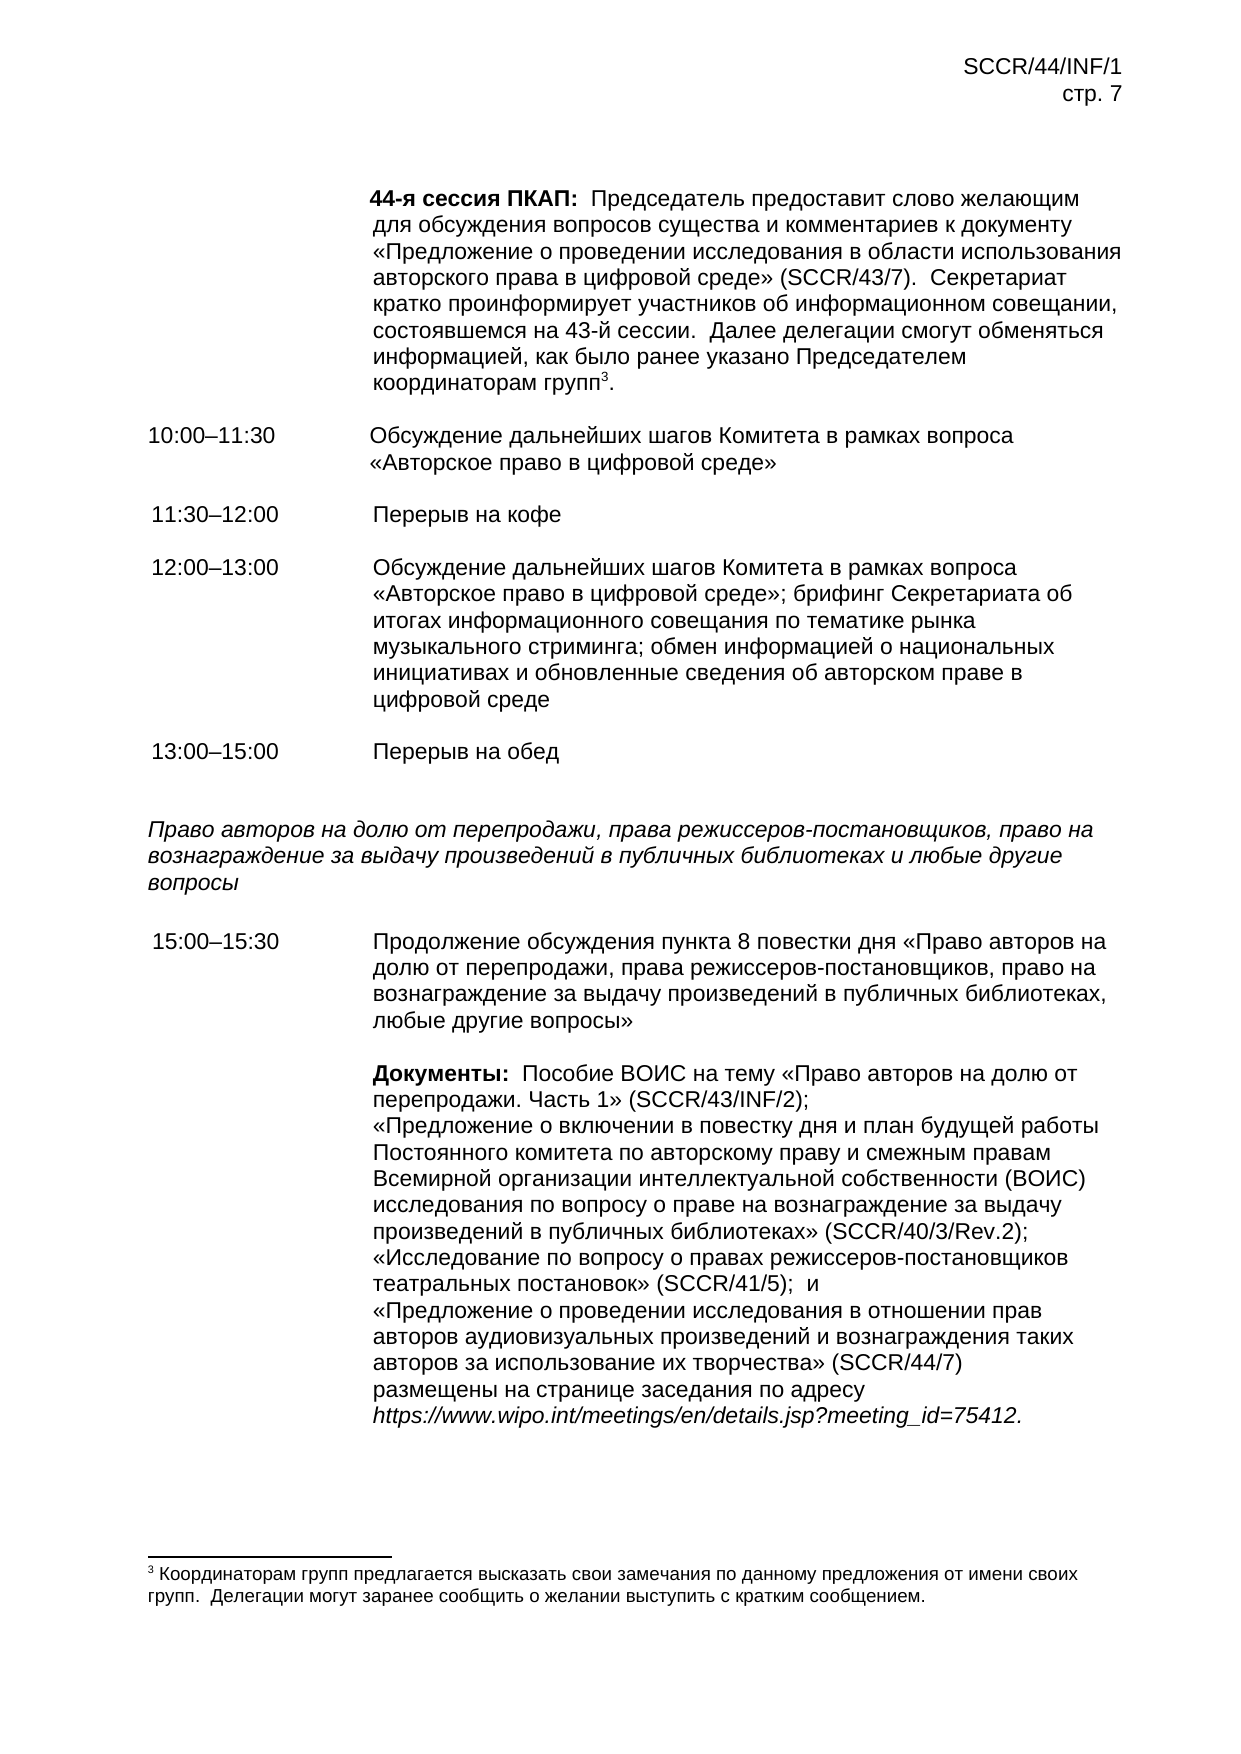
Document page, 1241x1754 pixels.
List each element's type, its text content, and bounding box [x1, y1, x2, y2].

text 11:30–12:00 Перерыв на кофе [151, 501, 1122, 527]
text Документы: Пособие ВОИС на тему «Право авторов на долю от перепродажи. Часть 1» (SCCR/43/INF/2); «Предложение о включении в повестку дня и план будущей работы Постоянного комитета по авторскому праву и смежным правам Всемирной организации интеллектуальной собственности (ВОИС) исследования по вопросу о праве на вознаграждение за выдачу произведений в публичных библиотеках» (SCCR/40/3/Rev.2); «Исследование по вопросу о правах режиссеров-постановщиков театральных постановок» (SCCR/41/5); и «Предложение о проведении исследования в отношении прав авторов аудиовизуальных произведений и вознаграждения таких авторов за использование их творчества» (SCCR/44/7) размещены на странице заседания по адресу https://www.wipo.int/meetings/en/details.jsp?meeting_id=75412. [373, 1059, 1122, 1428]
text 13:00–15:00 Перерыв на обед [151, 738, 1122, 765]
subtitle Право авторов на долю от перепродажи, права режиссеров-постановщиков, право на вознаграждение за выдачу произведений в публичных библиотеках и любые другие вопросы [148, 816, 1122, 895]
text 44-я сессия ПКАП: Председатель предоставит слово желающим для обсуждения вопросов существа и комментариев к документу «Предложение о проведении исследования в области использования авторского права в цифровой среде» (SCCR/43/7). Секретариат кратко проинформирует участников об информационном совещании, состоявшемся на 43-й сессии. Далее делегации смогут обменяться информацией, как было ранее указано Председателем координаторам групп. [369, 185, 1122, 396]
text 12:00–13:00 Обсуждение дальнейших шагов Комитета в рамках вопроса «Авторское право в цифровой среде»; брифинг Секретариата об итогах информационного совещания по тематике рынка музыкального стриминга; обмен информацией о национальных инициативах и обновленные сведения об авторском праве в цифровой среде [151, 554, 1122, 712]
text 15:00–15:30 Продолжение обсуждения пункта 8 повестки дня «Право авторов на долю от перепродажи, права режиссеров-постановщиков, право на вознаграждение за выдачу произведений в публичных библиотеках, любые другие вопросы» [152, 928, 1122, 1033]
list 10:00–11:30 Обсуждение дальнейших шагов Комитета в рамках вопроса «Авторское право в цифровой среде» [148, 422, 1122, 475]
